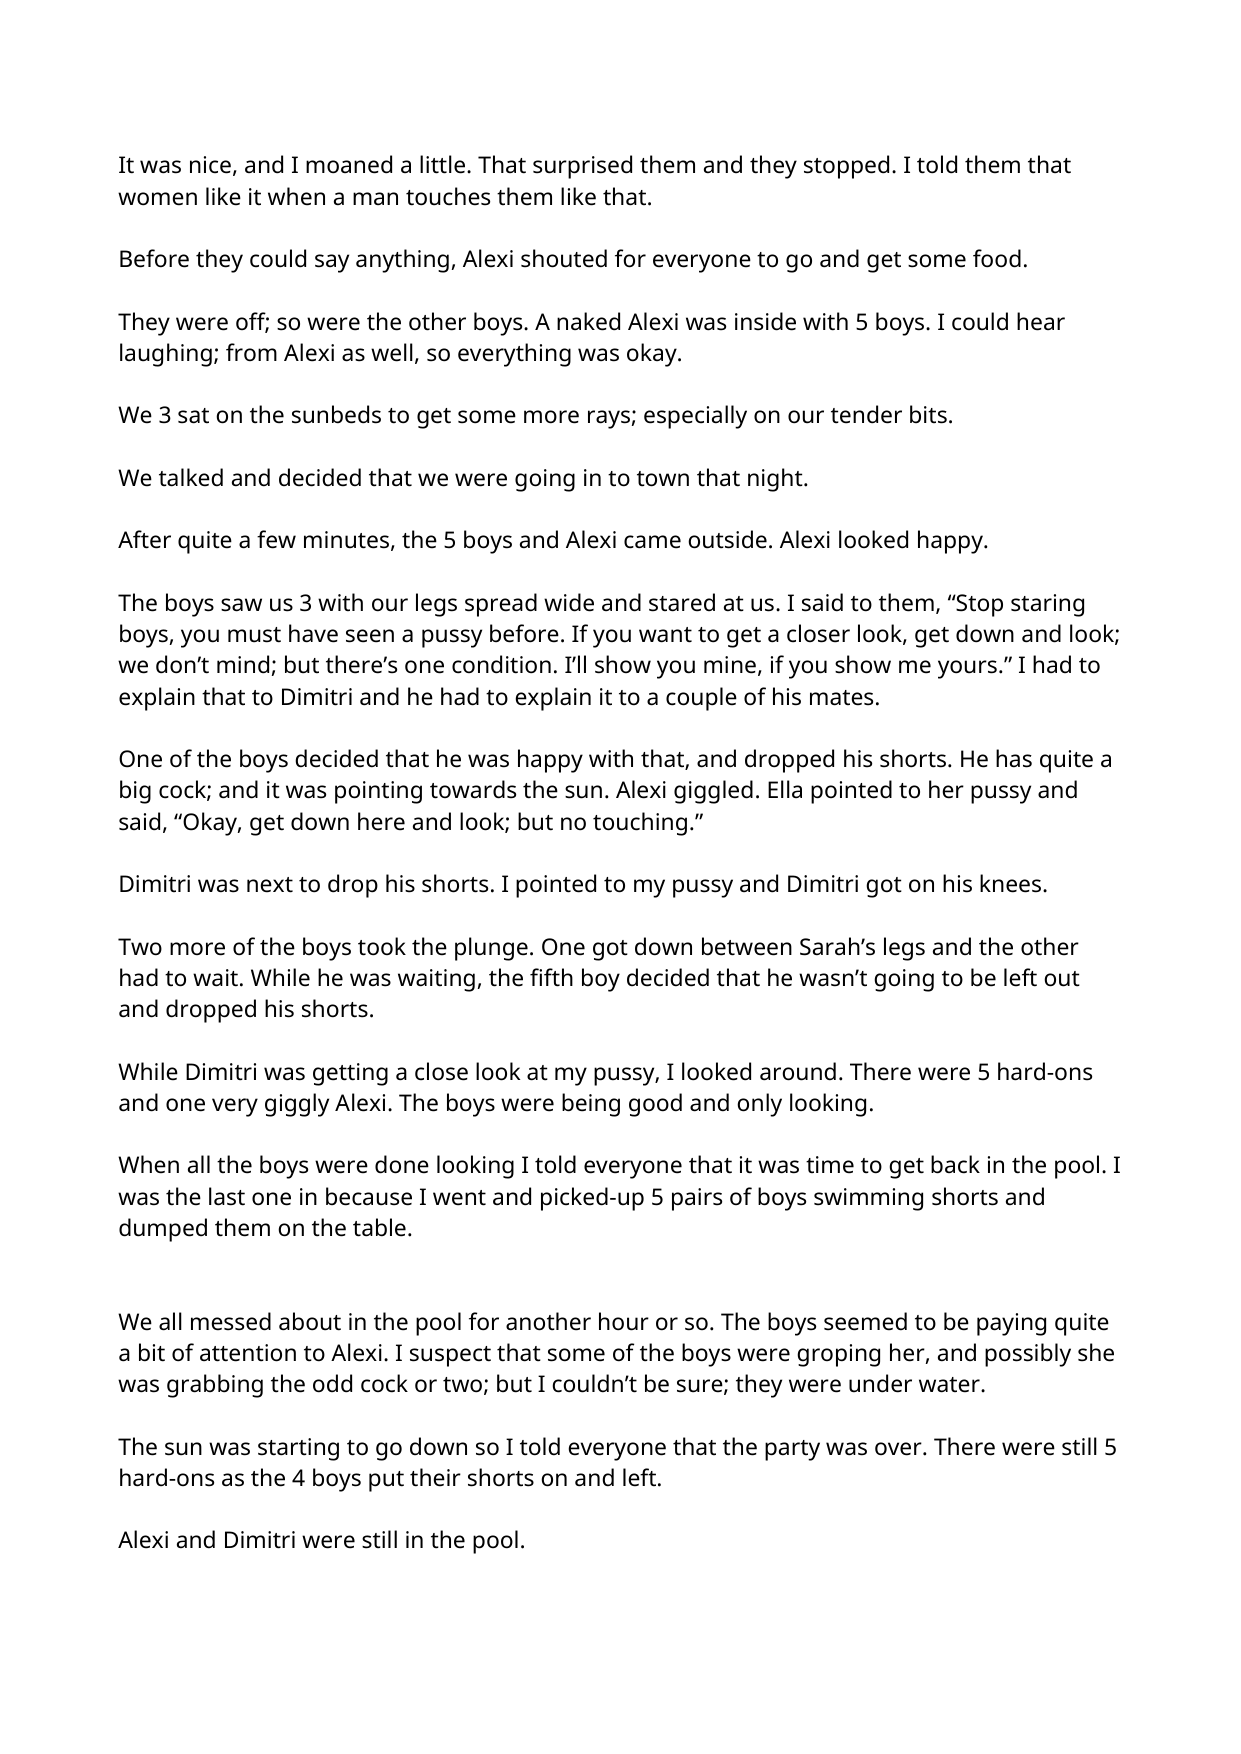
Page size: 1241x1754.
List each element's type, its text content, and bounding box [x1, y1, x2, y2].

text It was nice, and I moaned a little. That surprised them and they stopped. I told them that women like it when a man touches them like that. [118, 149, 1122, 212]
text Before they could say anything, Alexi shouted for everyone to go and get some food. [118, 243, 1122, 274]
text They were off; so were the other boys. A naked Alexi was inside with 5 boys. I could hear laughing; from Alexi as well, so everything was okay. [118, 306, 1122, 368]
text We 3 sat on the sunbeds to get some more rays; especially on our tender bits. [118, 399, 1122, 431]
text We all messed about in the pool for another hour or so. The boys seemed to be paying quite a bit of attention to Alexi. I suspect that some of the boys were groping her, and possibly she was grabbing the odd cock or two; but I couldn’t be sure; they were under water. [118, 1306, 1122, 1399]
text We talked and decided that we were going in to town that night. [118, 462, 1122, 493]
text Dimitri was next to drop his shorts. I pointed to my pussy and Dimitri got on his knees. [118, 868, 1122, 899]
text The boys saw us 3 with our legs spread wide and stared at us. I said to them, “Stop staring boys, you must have seen a pussy before. If you want to get a closer look, get down and look; we don’t mind; but there’s one condition. I’ll show you mine, if you show me yours.” I had to explain that to Dimitri and he had to explain it to a couple of his mates. [118, 587, 1122, 712]
text When all the boys were done looking I told everyone that it was time to get back in the pool. I was the last one in because I went and picked-up 5 pairs of boys swimming shorts and dumped them on the table. [118, 1149, 1122, 1243]
text After quite a few minutes, the 5 boys and Alexi came outside. Alexi looked happy. [118, 524, 1122, 556]
text The sun was starting to go down so I told everyone that the party was over. There were still 5 hard-ons as the 4 boys put their shorts on and left. [118, 1431, 1122, 1493]
text One of the boys decided that he was happy with that, and dropped his shorts. He has quite a big cock; and it was pointing towards the sun. Alexi giggled. Ella pointed to her pussy and said, “Okay, get down here and look; but no touching.” [118, 743, 1122, 837]
text While Dimitri was getting a close look at my pussy, I looked around. There were 5 hard-ons and one very giggly Alexi. The boys were being good and only looking. [118, 1056, 1122, 1118]
text Alexi and Dimitri were still in the pool. [118, 1524, 1122, 1556]
text Two more of the boys took the plunge. One got down between Sarah’s legs and the other had to wait. While he was waiting, the fifth boy decided that he wasn’t going to be left out and dropped his shorts. [118, 931, 1122, 1024]
